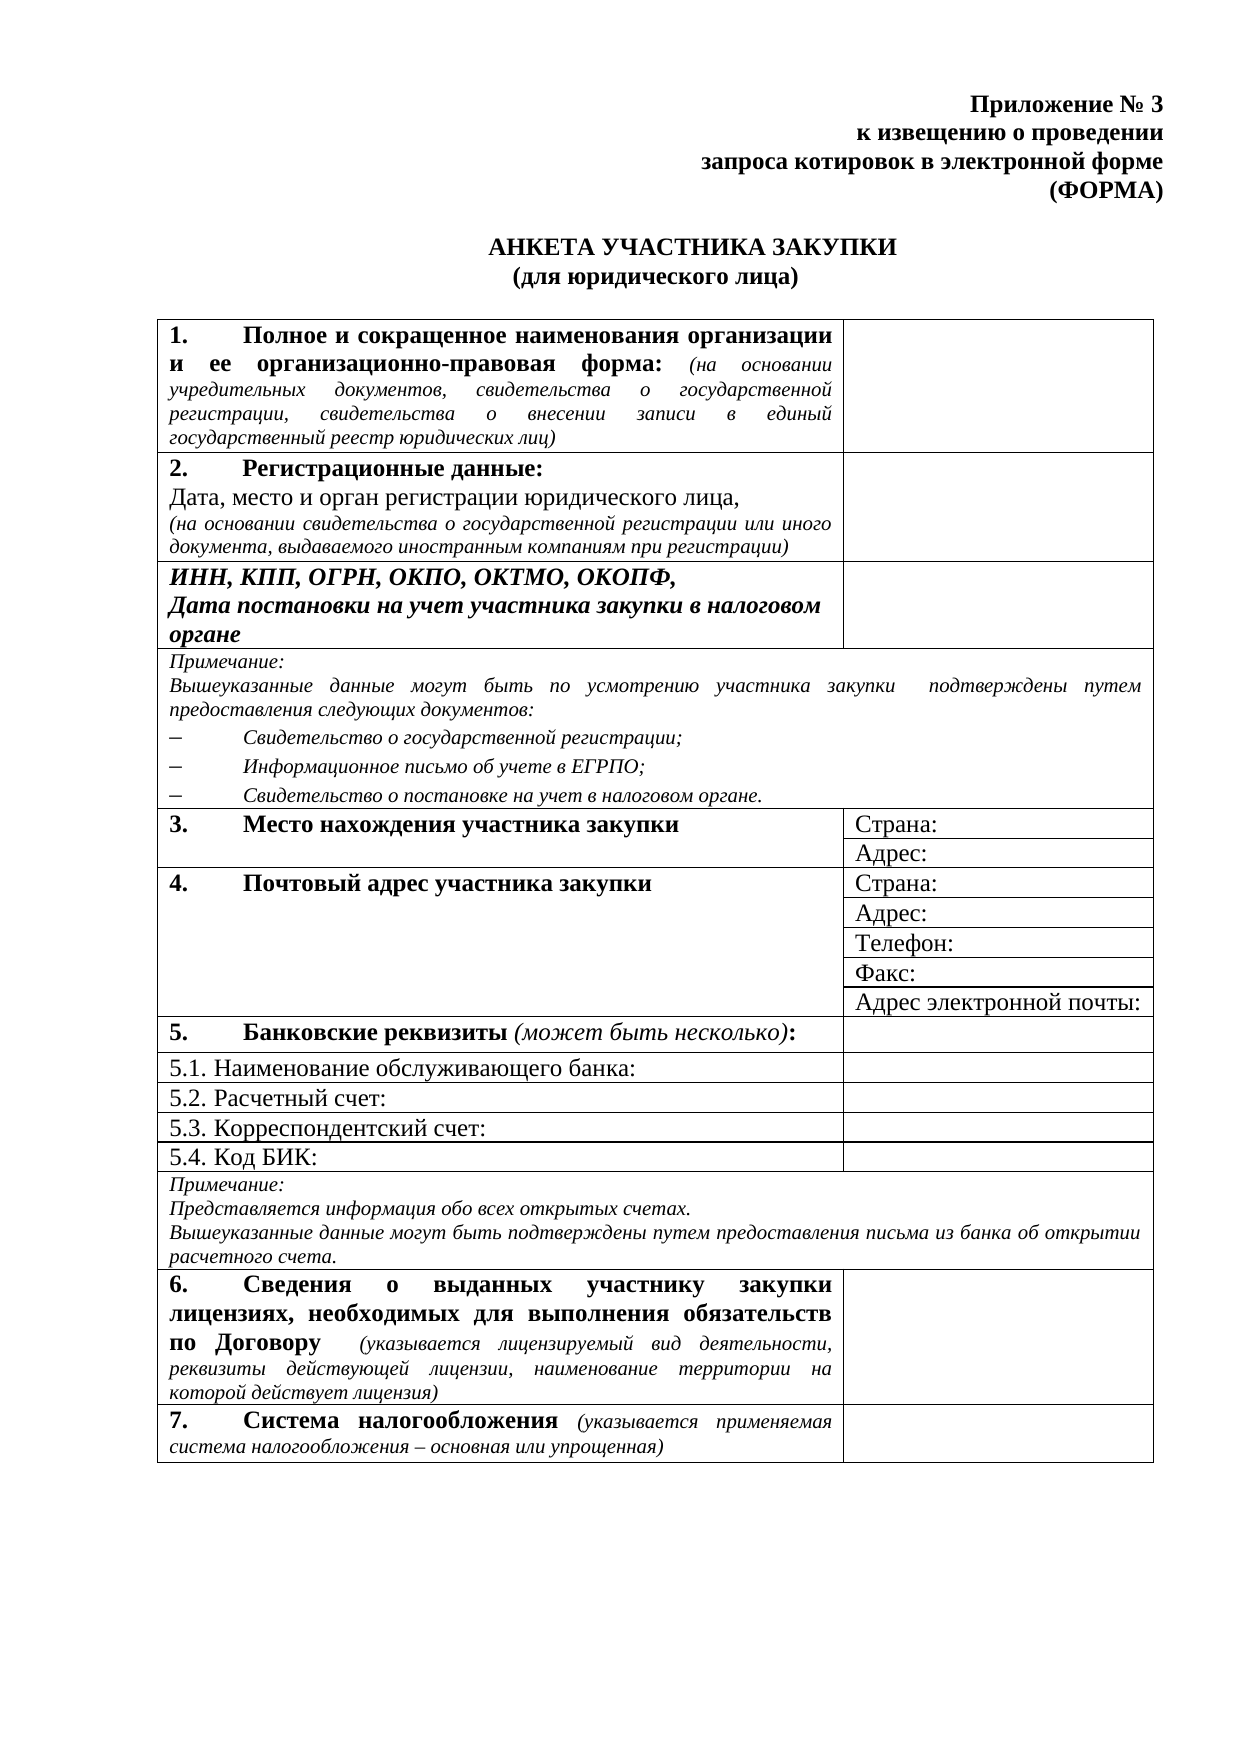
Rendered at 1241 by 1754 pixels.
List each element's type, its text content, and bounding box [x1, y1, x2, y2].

table_cell [844, 1053, 1153, 1082]
table_cell Адрес: [844, 898, 1153, 927]
table_cell ИНН, КПП, ОГРН, ОКПО, ОКТМО, ОКОПФ, Дата постановки на учет участника закупки в налоговом органе [158, 562, 843, 648]
table_cell Корреспондентский счет: [158, 1113, 843, 1141]
table_cell Место нахождения участника закупки [158, 809, 843, 867]
table_header [844, 320, 1153, 452]
table_cell Почтовый адрес участника закупки [158, 868, 843, 1016]
table_cell [844, 1270, 1153, 1404]
table_cell Адрес электронной почты: [844, 988, 1153, 1016]
table_cell [844, 1017, 1153, 1052]
text запроса котировок в электронной форме [148, 146, 1163, 175]
table_cell Наименование обслуживающего банка: [158, 1053, 843, 1082]
table_header Полное и сокращенное наименования организации и ее организационно-правовая форма: (на основании учредительных документов, свидетельства о государственной регистрации, свидетельства о внесении записи в единый государственный реестр юридических лиц) [158, 320, 843, 452]
table_cell Примечание: Представляется информация обо всех открытых счетах. Вышеуказанные данные могут быть подтверждены путем предоставления письма из банка об открытии расчетного счета. [158, 1172, 1153, 1268]
table_cell Адрес: [844, 839, 1153, 867]
table_cell Примечание: Вышеуказанные данные могут быть по усмотрению участника закупки подтверждены путем предоставления следующих документов: Свидетельство о государственной регистрации; Информационное письмо об учете в ЕГРПО; Свидетельство о постановке на учет в налоговом органе. [158, 649, 1153, 808]
table_cell [844, 1083, 1153, 1112]
table_cell [844, 453, 1153, 561]
table_cell [844, 1405, 1153, 1462]
table_cell [844, 562, 1153, 648]
text (для юридического лица) [148, 261, 1163, 290]
text (ФОРМА) [148, 175, 1163, 204]
table_cell Система налогообложения (указывается применяемая система налогообложения – основная или упрощенная) [158, 1405, 843, 1462]
table_cell Страна: [844, 809, 1153, 837]
table_cell Страна: [844, 868, 1153, 897]
text к извещению о проведении [148, 117, 1163, 146]
table_cell Регистрационные данные: Дата, место и орган регистрации юридического лица, (на основании свидетельства о государственной регистрации или иного документа, выдаваемого иностранным компаниям при регистрации) [158, 453, 843, 561]
table_cell Расчетный счет: [158, 1083, 843, 1112]
table_cell [844, 1113, 1153, 1141]
table_cell Сведения о выданных участнику закупки лицензиях, необходимых для выполнения обязательств по Договору (указывается лицензируемый вид деятельности, реквизиты действующей лицензии, наименование территории на которой действует лицензия) [158, 1270, 843, 1404]
text Анкета Участника заКУПКИ [148, 232, 1163, 261]
table_cell Банковские реквизиты (может быть несколько): [158, 1017, 843, 1052]
text Приложение № 3 [148, 89, 1163, 117]
table_cell Телефон: [844, 928, 1153, 957]
table_cell Код БИК: [158, 1143, 843, 1171]
table_cell Факс: [844, 958, 1153, 986]
table_cell [844, 1143, 1153, 1171]
